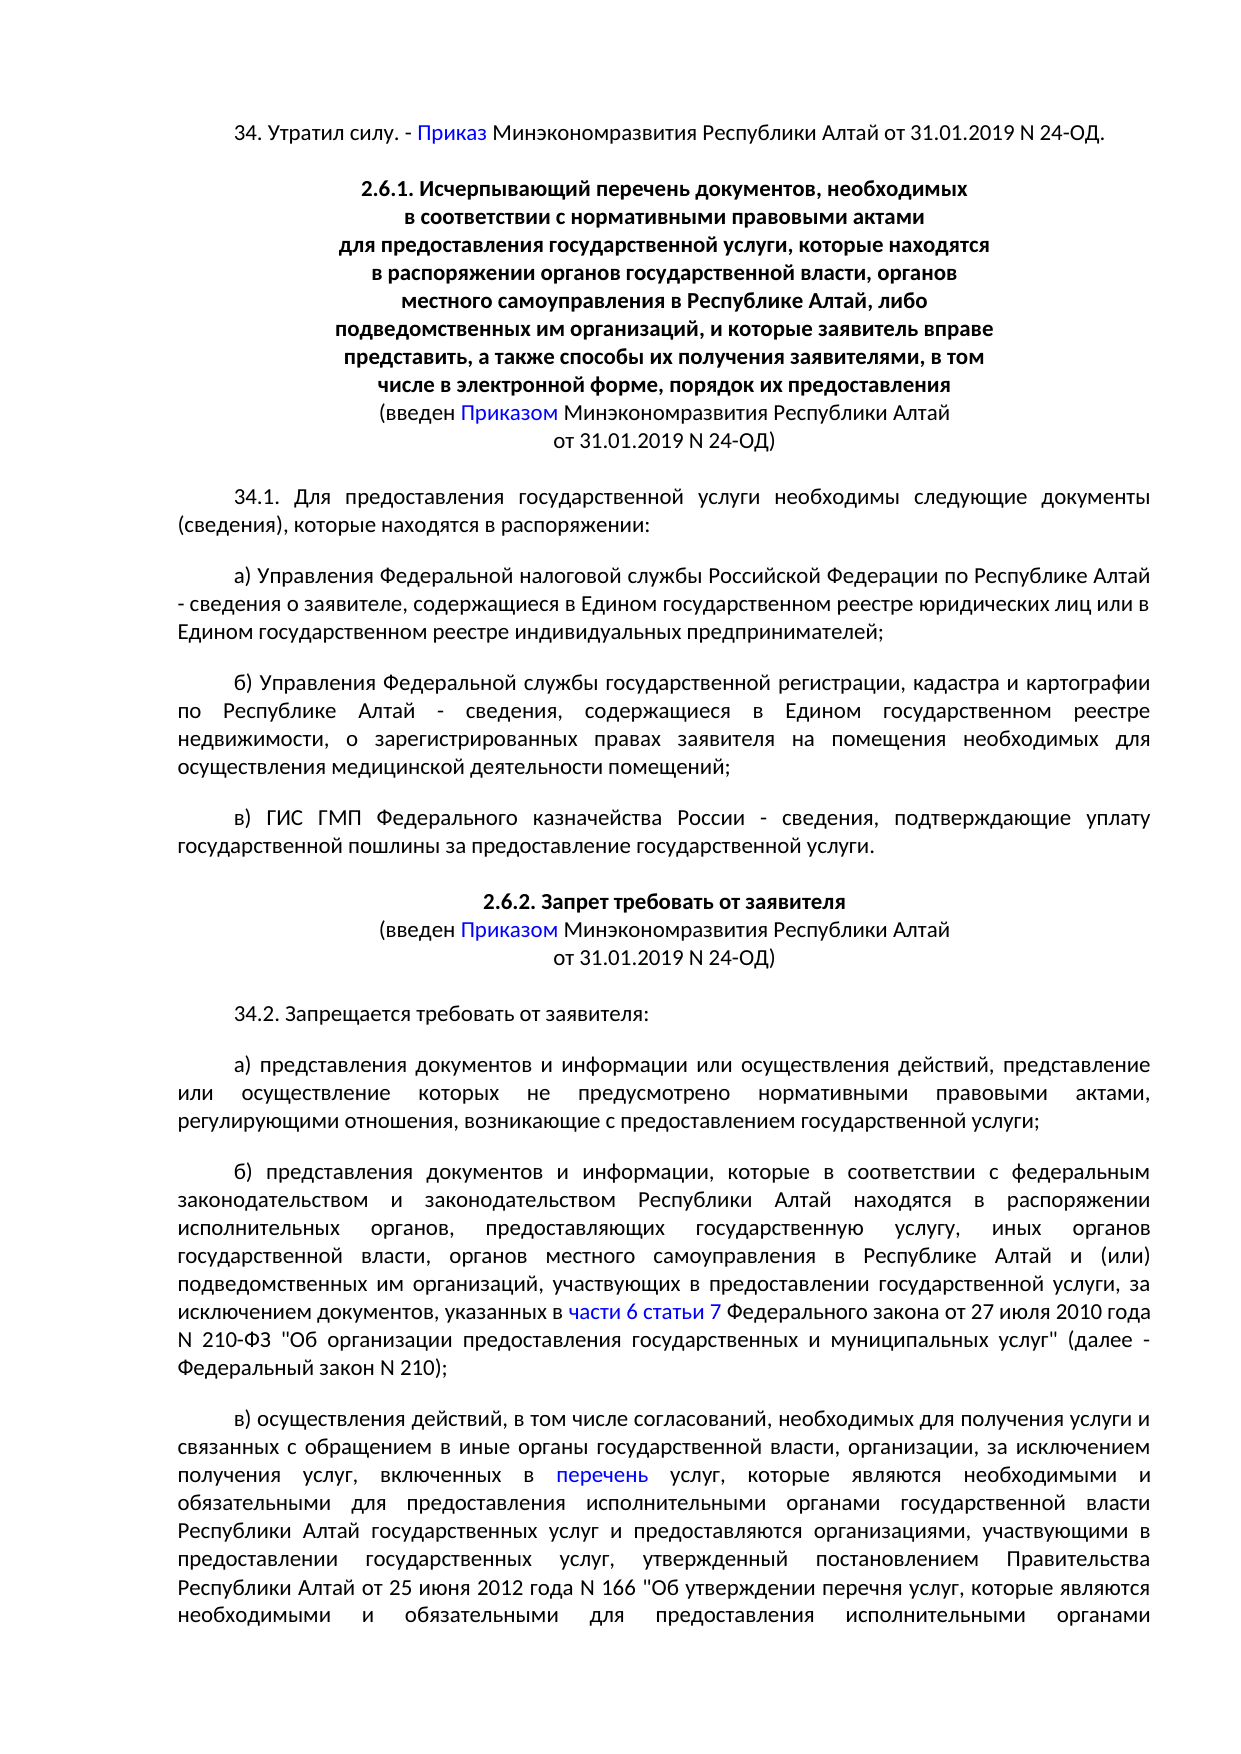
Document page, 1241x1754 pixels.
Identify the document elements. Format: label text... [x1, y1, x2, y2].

text 34.1. Для предоставления государственной услуги необходимы следующие документы (сведения), которые находятся в распоряжении: [177, 482, 1152, 538]
title подведомственных им организаций, и которые заявитель вправе [177, 314, 1152, 342]
text в) ГИС ГМП Федерального казначейства России - сведения, подтверждающие уплату государственной пошлины за предоставление государственной услуги. [177, 803, 1152, 859]
text 34. Утратил силу. - Приказ Минэкономразвития Республики Алтай от 31.01.2019 N 24-ОД. [177, 118, 1152, 146]
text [177, 1404, 1152, 1629]
text (введен Приказом Минэкономразвития Республики Алтай [177, 398, 1152, 426]
title в соответствии с нормативными правовыми актами [177, 202, 1152, 230]
text от 31.01.2019 N 24-ОД) [177, 426, 1152, 454]
text б) Управления Федеральной службы государственной регистрации, кадастра и картографии по Республике Алтай - сведения, содержащиеся в Едином государственном реестре недвижимости, о зарегистрированных правах заявителя на помещения необходимых для осуществления медицинской деятельности помещений; [177, 668, 1152, 780]
title 2.6.1. Исчерпывающий перечень документов, необходимых [177, 174, 1152, 202]
title представить, а также способы их получения заявителями, в том [177, 342, 1152, 370]
text (введен Приказом Минэкономразвития Республики Алтай [177, 915, 1152, 943]
title числе в электронной форме, порядок их предоставления [177, 370, 1152, 398]
title 2.6.2. Запрет требовать от заявителя [177, 887, 1152, 915]
title местного самоуправления в Республике Алтай, либо [177, 286, 1152, 314]
text а) представления документов и информации или осуществления действий, представление или осуществление которых не предусмотрено нормативными правовыми актами, регулирующими отношения, возникающие с предоставлением государственной услуги; [177, 1050, 1152, 1134]
text б) представления документов и информации, которые в соответствии с федеральным законодательством и законодательством Республики Алтай находятся в распоряжении исполнительных органов, предоставляющих государственную услугу, иных органов государственной власти, органов местного самоуправления в Республике Алтай и (или) подведомственных им организаций, участвующих в предоставлении государственной услуги, за исключением документов, указанных в части 6 статьи 7 Федерального закона от 27 июля 2010 года N 210-ФЗ "Об организации предоставления государственных и муниципальных услуг" (далее - Федеральный закон N 210); [177, 1157, 1152, 1382]
text а) Управления Федеральной налоговой службы Российской Федерации по Республике Алтай - сведения о заявителе, содержащиеся в Едином государственном реестре юридических лиц или в Едином государственном реестре индивидуальных предпринимателей; [177, 561, 1152, 645]
text 34.2. Запрещается требовать от заявителя: [177, 999, 1152, 1027]
title в распоряжении органов государственной власти, органов [177, 258, 1152, 286]
text от 31.01.2019 N 24-ОД) [177, 943, 1152, 971]
title для предоставления государственной услуги, которые находятся [177, 230, 1152, 258]
